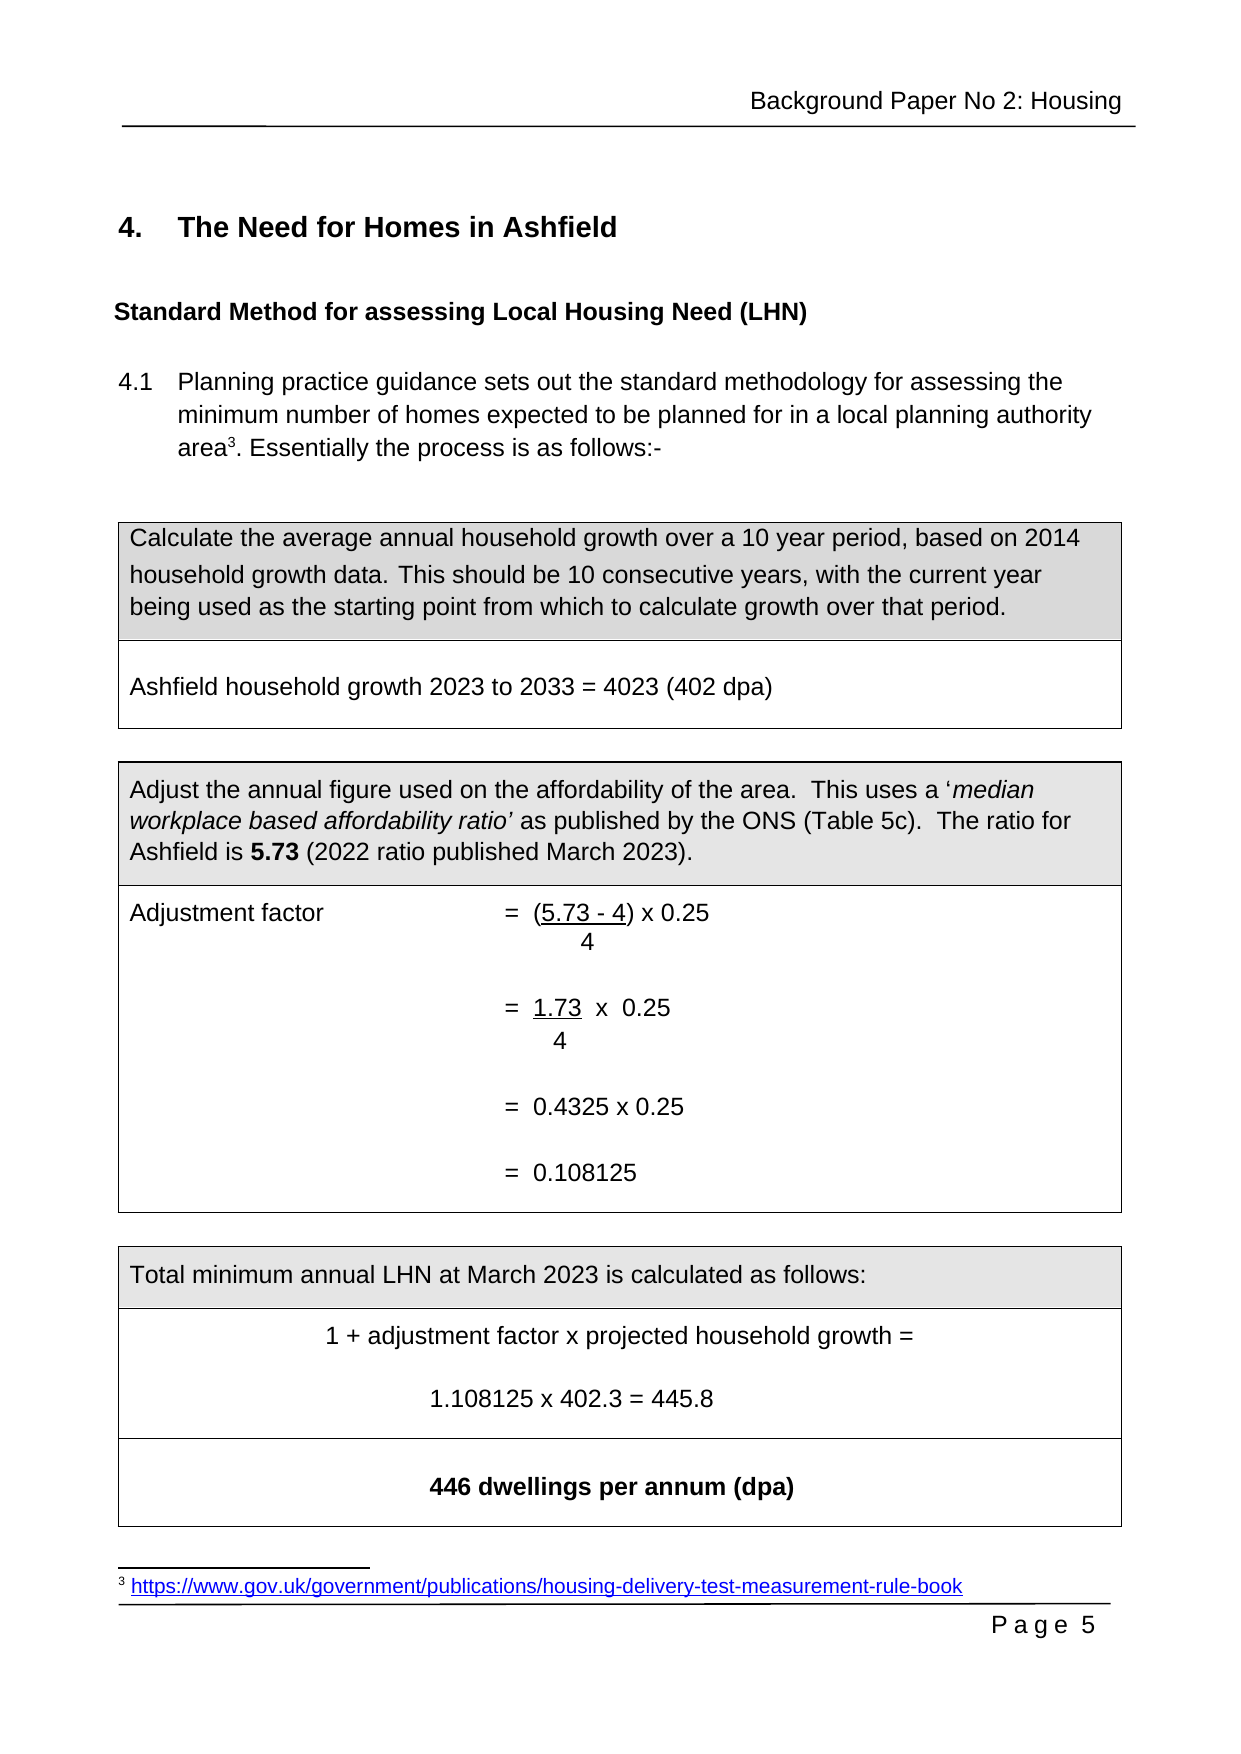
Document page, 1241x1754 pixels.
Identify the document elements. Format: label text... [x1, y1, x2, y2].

table_cell 1 + adjustment factor x projected household growth = 1.108125 x 402.3 = 445.8 [119, 1309, 1121, 1438]
table_cell Ashfield household growth 2023 to 2033 = 4023 (402 dpa) [119, 641, 1121, 727]
table_cell Adjustment factor = (5.73 - 4) x 0.25 4 = 1.73 x 0.25 4 = 0.4325 x 0.25 = 0.108125 [119, 886, 1121, 1212]
table_cell 446 dwellings per annum (dpa) [119, 1439, 1121, 1526]
list Planning practice guidance sets out the standard methodology for assessing the minimum number of homes expected to be planned for in a local planning authority area. Essentially the process is as follows:- [118, 367, 1122, 462]
table_header Calculate the average annual household growth over a 10 year period, based on 2014 household growth data. This should be 10 consecutive years, with the current year being used as the starting point from which to calculate growth over that period. [119, 523, 1121, 639]
table_header Total minimum annual LHN at March 2023 is calculated as follows: [119, 1247, 1121, 1307]
table_header Adjust the annual figure used on the affordability of the area. This uses a ‘median workplace based affordability ratio’ as published by the ONS (Table 5c). The ratio for Ashfield is 5.73 (2022 ratio published March 2023). [119, 763, 1121, 885]
subtitle Standard Method for assessing Local Housing Need (LHN) [113, 297, 1122, 326]
subtitle The Need for Homes in Ashfield [118, 210, 1122, 244]
